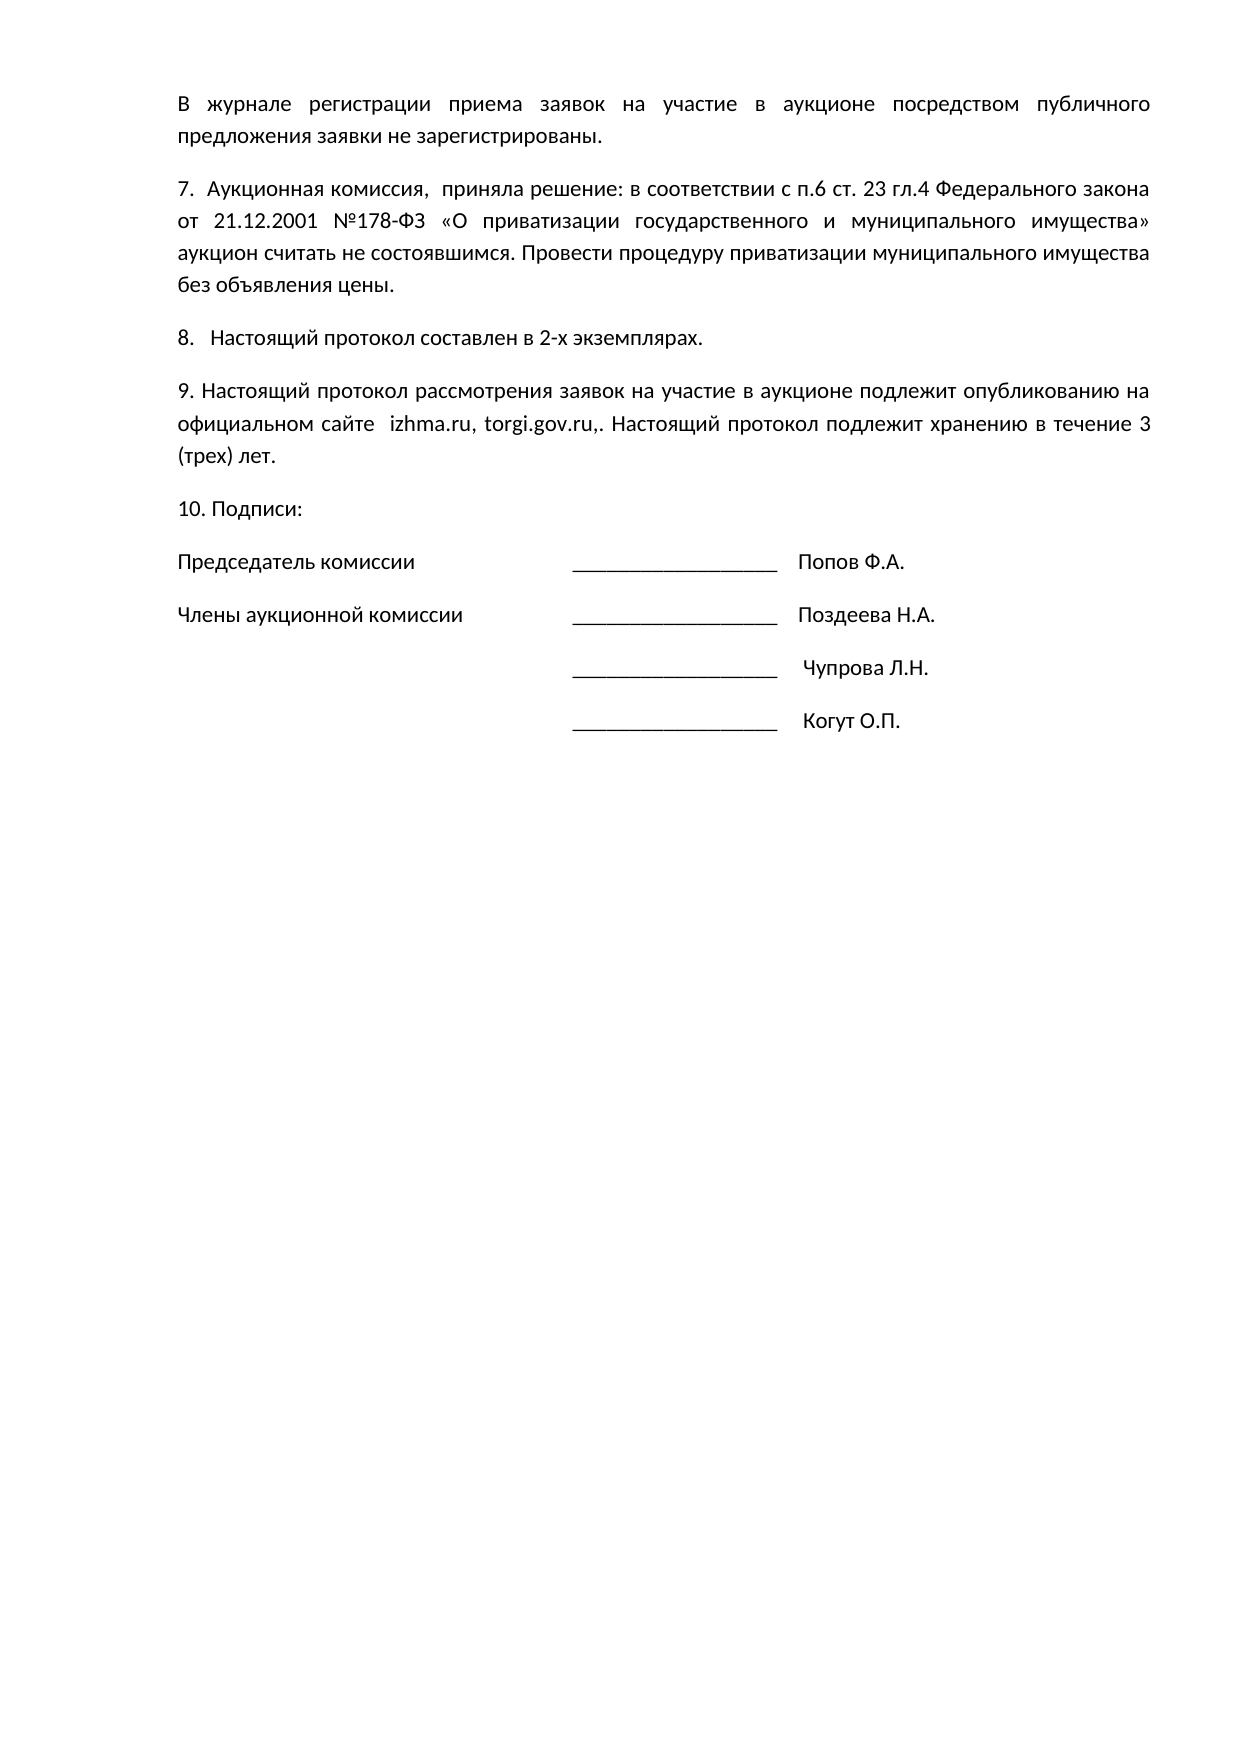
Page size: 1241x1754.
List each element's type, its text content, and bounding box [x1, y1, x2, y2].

table_header Председатель комиссии Члены аукционной комиссии [166, 547, 561, 759]
text 10. Подписи: [177, 494, 1152, 522]
table_header __________________ Попов Ф.А. __________________ Поздеева Н.А. __________________ Чупрова Л.Н. __________________ Когут О.П. [561, 547, 1163, 759]
text 8. Настоящий протокол составлен в 2-х экземплярах. [177, 323, 1152, 351]
text 7. Аукционная комиссия, приняла решение: в соответствии с п.6 ст. 23 гл.4 Федерального закона от 21.12.2001 №178-ФЗ «О приватизации государственного и муниципального имущества» аукцион считать не состоявшимся. Провести процедуру приватизации муниципального имущества без объявления цены. [177, 174, 1152, 298]
text В журнале регистрации приема заявок на участие в аукционе посредством публичного предложения заявки не зарегистрированы. [177, 89, 1152, 149]
text 9. Настоящий протокол рассмотрения заявок на участие в аукционе подлежит опубликованию на официальном сайте izhma.ru, torgi.gov.ru,. Настоящий протокол подлежит хранению в течение 3 (трех) лет. [177, 376, 1152, 469]
